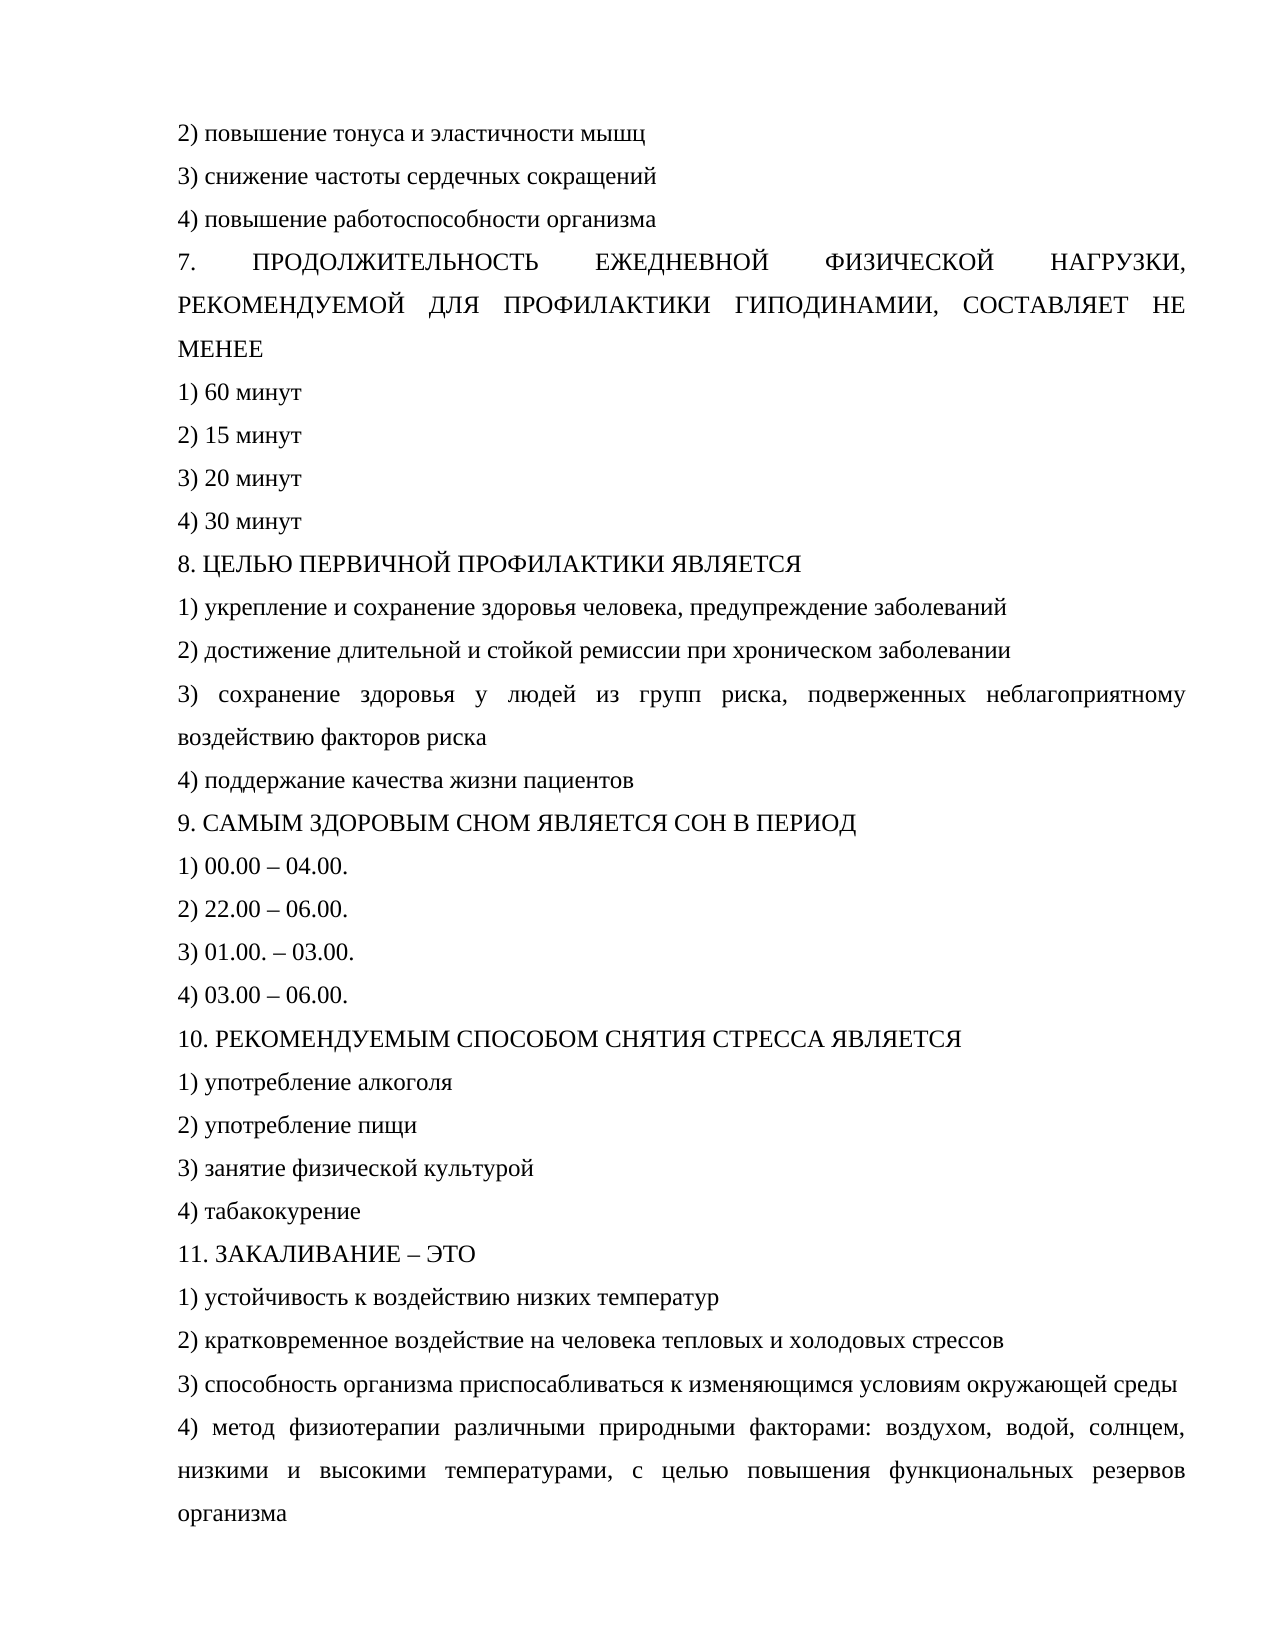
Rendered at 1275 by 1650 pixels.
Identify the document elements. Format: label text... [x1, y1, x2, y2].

text 4) 03.00 – 06.00. [177, 981, 1186, 1009]
text 3) 01.00. – 03.00. [177, 937, 1186, 966]
text 3) сохранение здоровья у людей из групп риска, подверженных неблагоприятному воздействию факторов риска [177, 679, 1186, 751]
text 4) 30 минут [177, 506, 1186, 535]
text 2) кратковременное воздействие на человека тепловых и холодовых стрессов [177, 1326, 1186, 1354]
text 2) 15 минут [177, 420, 1186, 449]
text 3) занятие физической культурой [177, 1153, 1186, 1182]
text 8. ЦЕЛЬЮ ПЕРВИЧНОЙ ПРОФИЛАКТИКИ ЯВЛЯЕТСЯ [177, 549, 1186, 578]
text 4) поддержание качества жизни пациентов [177, 765, 1186, 794]
text 1) употребление алкоголя [177, 1067, 1186, 1096]
text 2) 22.00 – 06.00. [177, 894, 1186, 923]
text 10. РЕКОМЕНДУЕМЫМ СПОСОБОМ СНЯТИЯ СТРЕССА ЯВЛЯЕТСЯ [177, 1024, 1186, 1052]
text 4) табакокурение [177, 1196, 1186, 1225]
text 4) повышение работоспособности организма [177, 204, 1186, 233]
text 9. САМЫМ ЗДОРОВЫМ СНОМ ЯВЛЯЕТСЯ СОН В ПЕРИОД [177, 808, 1186, 837]
text 11. ЗАКАЛИВАНИЕ – ЭТО [177, 1239, 1186, 1268]
text 1) 60 минут [177, 377, 1186, 406]
text 3) 20 минут [177, 463, 1186, 492]
text 4) метод физиотерапии различными природными факторами: воздухом, водой, солнцем, низкими и высокими температурами, с целью повышения функциональных резервов организма [177, 1412, 1186, 1527]
text 7. ПРОДОЛЖИТЕЛЬНОСТЬ ЕЖЕДНЕВНОЙ ФИЗИЧЕСКОЙ НАГРУЗКИ, РЕКОМЕНДУЕМОЙ ДЛЯ ПРОФИЛАКТИКИ ГИПОДИНАМИИ, СОСТАВЛЯЕТ НЕ МЕНЕЕ [177, 247, 1186, 362]
text 2) употребление пищи [177, 1110, 1186, 1139]
text 1) укрепление и сохранение здоровья человека, предупреждение заболеваний [177, 592, 1186, 621]
text 1) устойчивость к воздействию низких температур [177, 1282, 1186, 1311]
text 2) достижение длительной и стойкой ремиссии при хроническом заболевании [177, 636, 1186, 664]
text 3) снижение частоты сердечных сокращений [177, 161, 1186, 190]
text 1) 00.00 – 04.00. [177, 851, 1186, 880]
text 2) повышение тонуса и эластичности мышц [177, 118, 1186, 147]
text 3) способность организма приспосабливаться к изменяющимся условиям окружающей среды [177, 1369, 1186, 1397]
